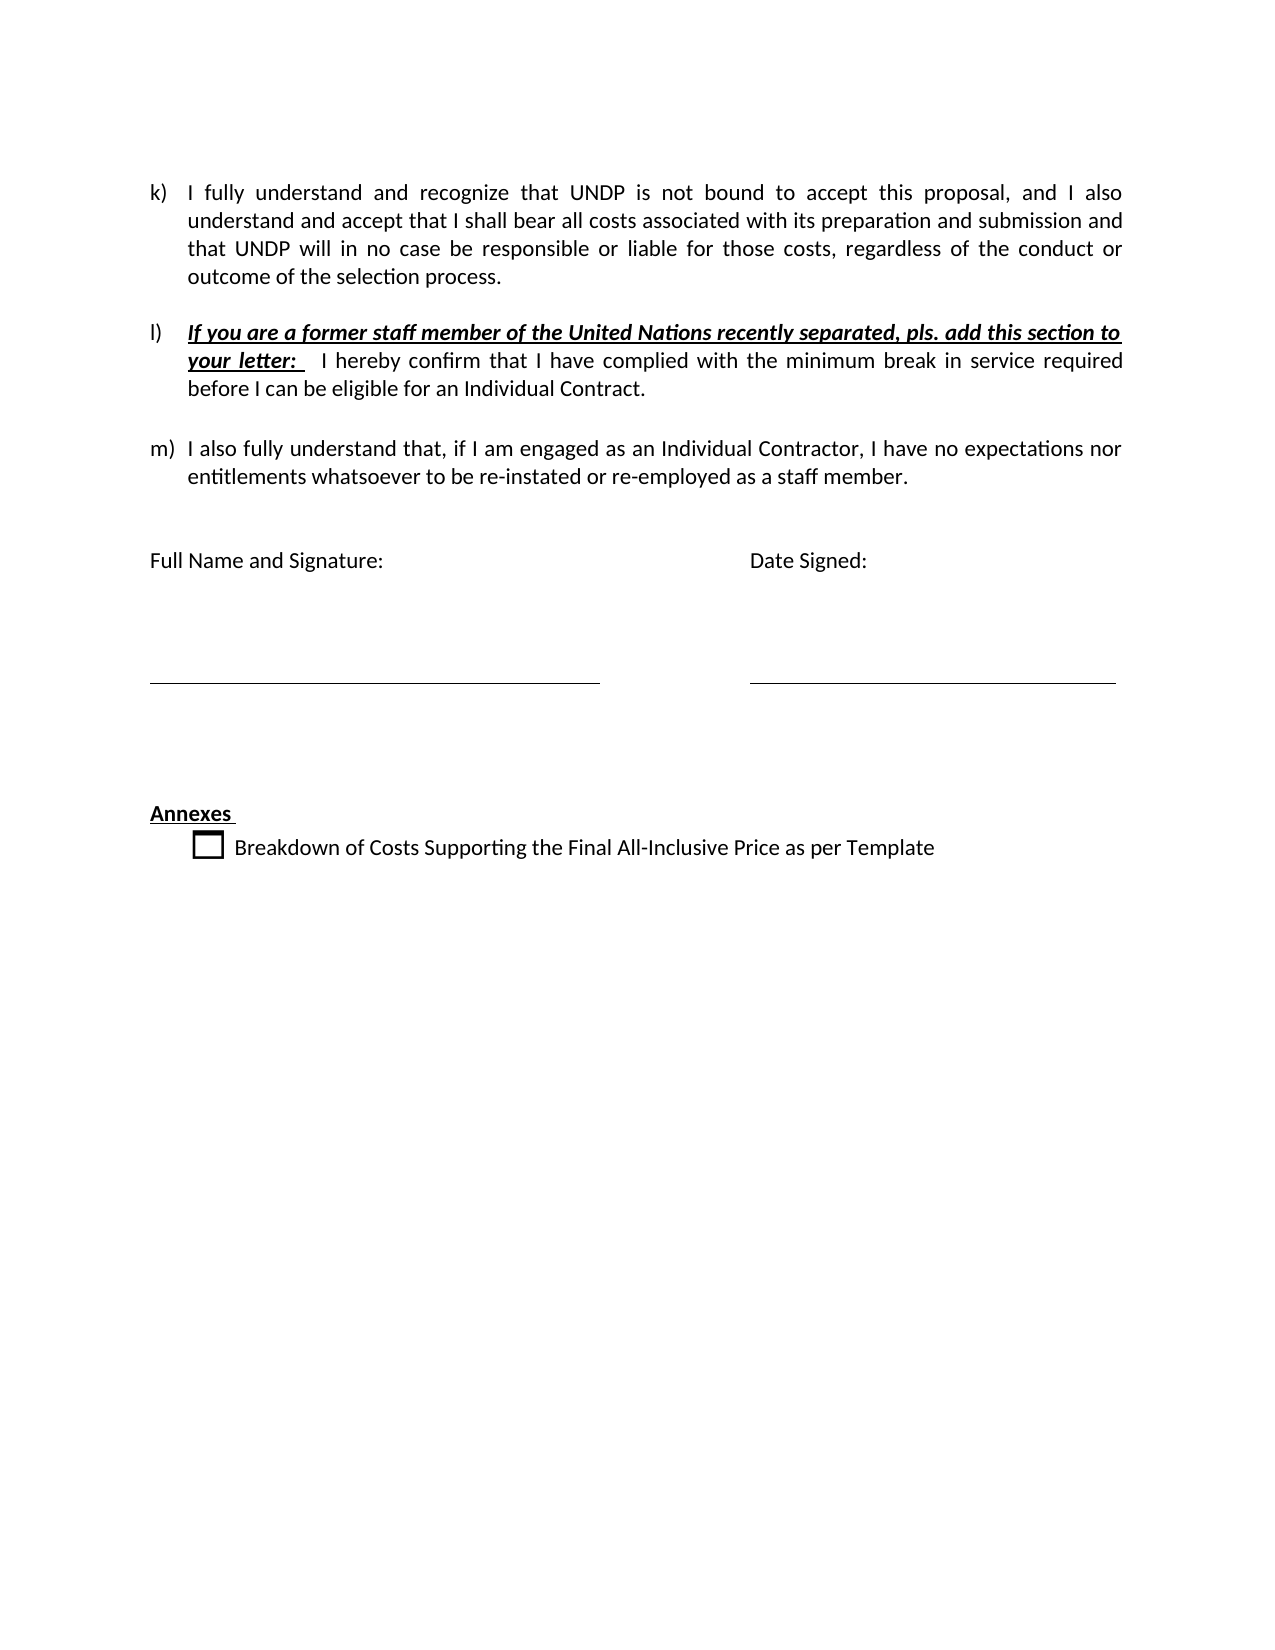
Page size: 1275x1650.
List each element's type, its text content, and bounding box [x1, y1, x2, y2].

text Full Name and Signature: Date Signed: [150, 546, 1125, 574]
list If you are a former staff member of the United Nations recently separated, pls. add this section to your letter: I hereby confirm that I have complied with the minimum break in service required before I can be eligible for an Individual Contract. [150, 318, 1125, 402]
list Breakdown of Costs Supporting the Final All-Inclusive Price as per Template [187, 827, 1125, 864]
list I also fully understand that, if I am engaged as an Individual Contractor, I have no expectations nor entitlements whatsoever to be re-instated or re-employed as a staff member. [150, 434, 1125, 490]
text Annexes [150, 799, 1125, 827]
list I fully understand and recognize that UNDP is not bound to accept this proposal, and I also understand and accept that I shall bear all costs associated with its preparation and submission and that UNDP will in no case be responsible or liable for those costs, regardless of the conduct or outcome of the selection process. [150, 178, 1125, 290]
